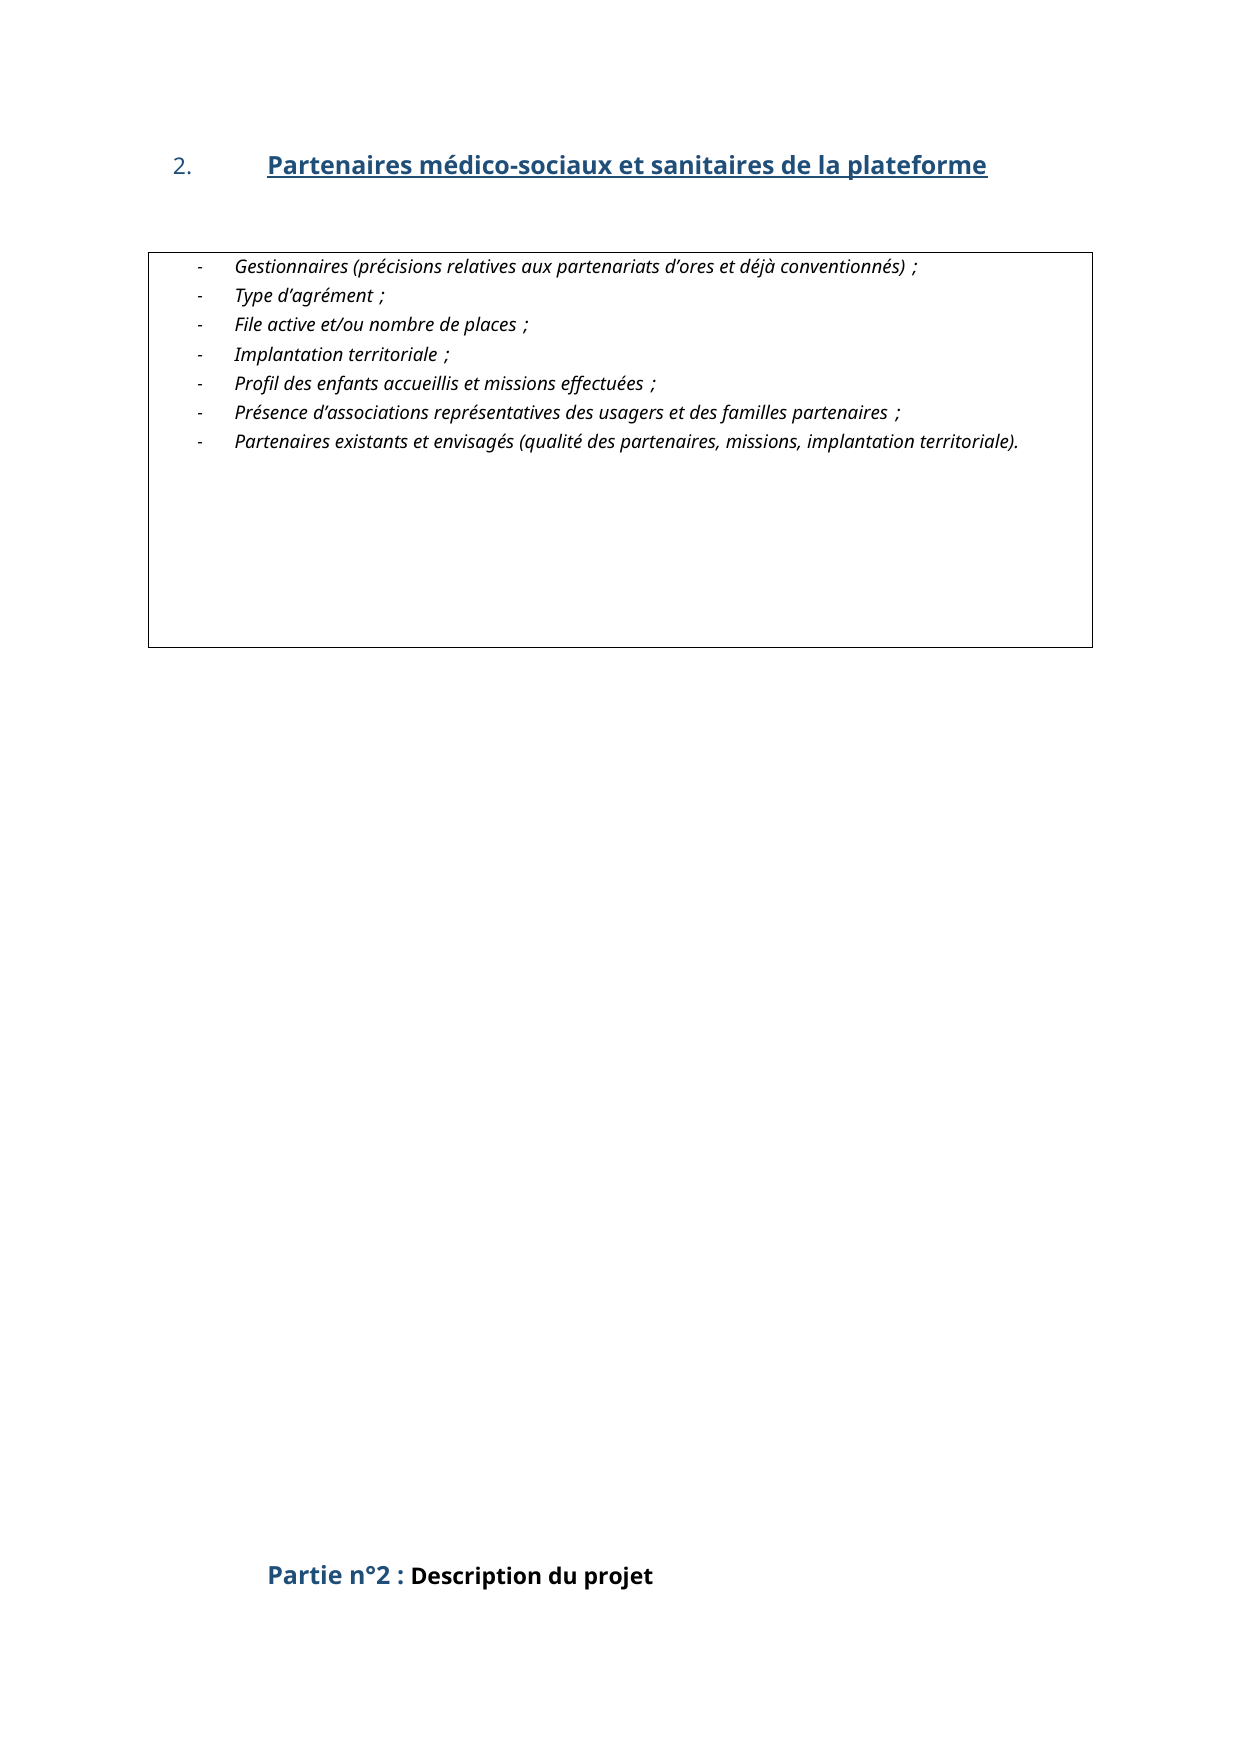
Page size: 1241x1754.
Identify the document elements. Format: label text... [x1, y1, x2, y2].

list Partenaires médico-sociaux et sanitaires de la plateforme [192, 148, 1093, 182]
text Partie n°2 : Description du projet [267, 1557, 1093, 1592]
table_header Gestionnaires (précisions relatives aux partenariats d’ores et déjà conventionnés) ; Type d’agrément ; File active et/ou nombre de places ; Implantation territoriale ; Profil des enfants accueillis et missions effectuées ; Présence d’associations représentatives des usagers et des familles partenaires ; Partenaires existants et envisagés (qualité des partenaires, missions, implantation territoriale). [149, 253, 1092, 647]
